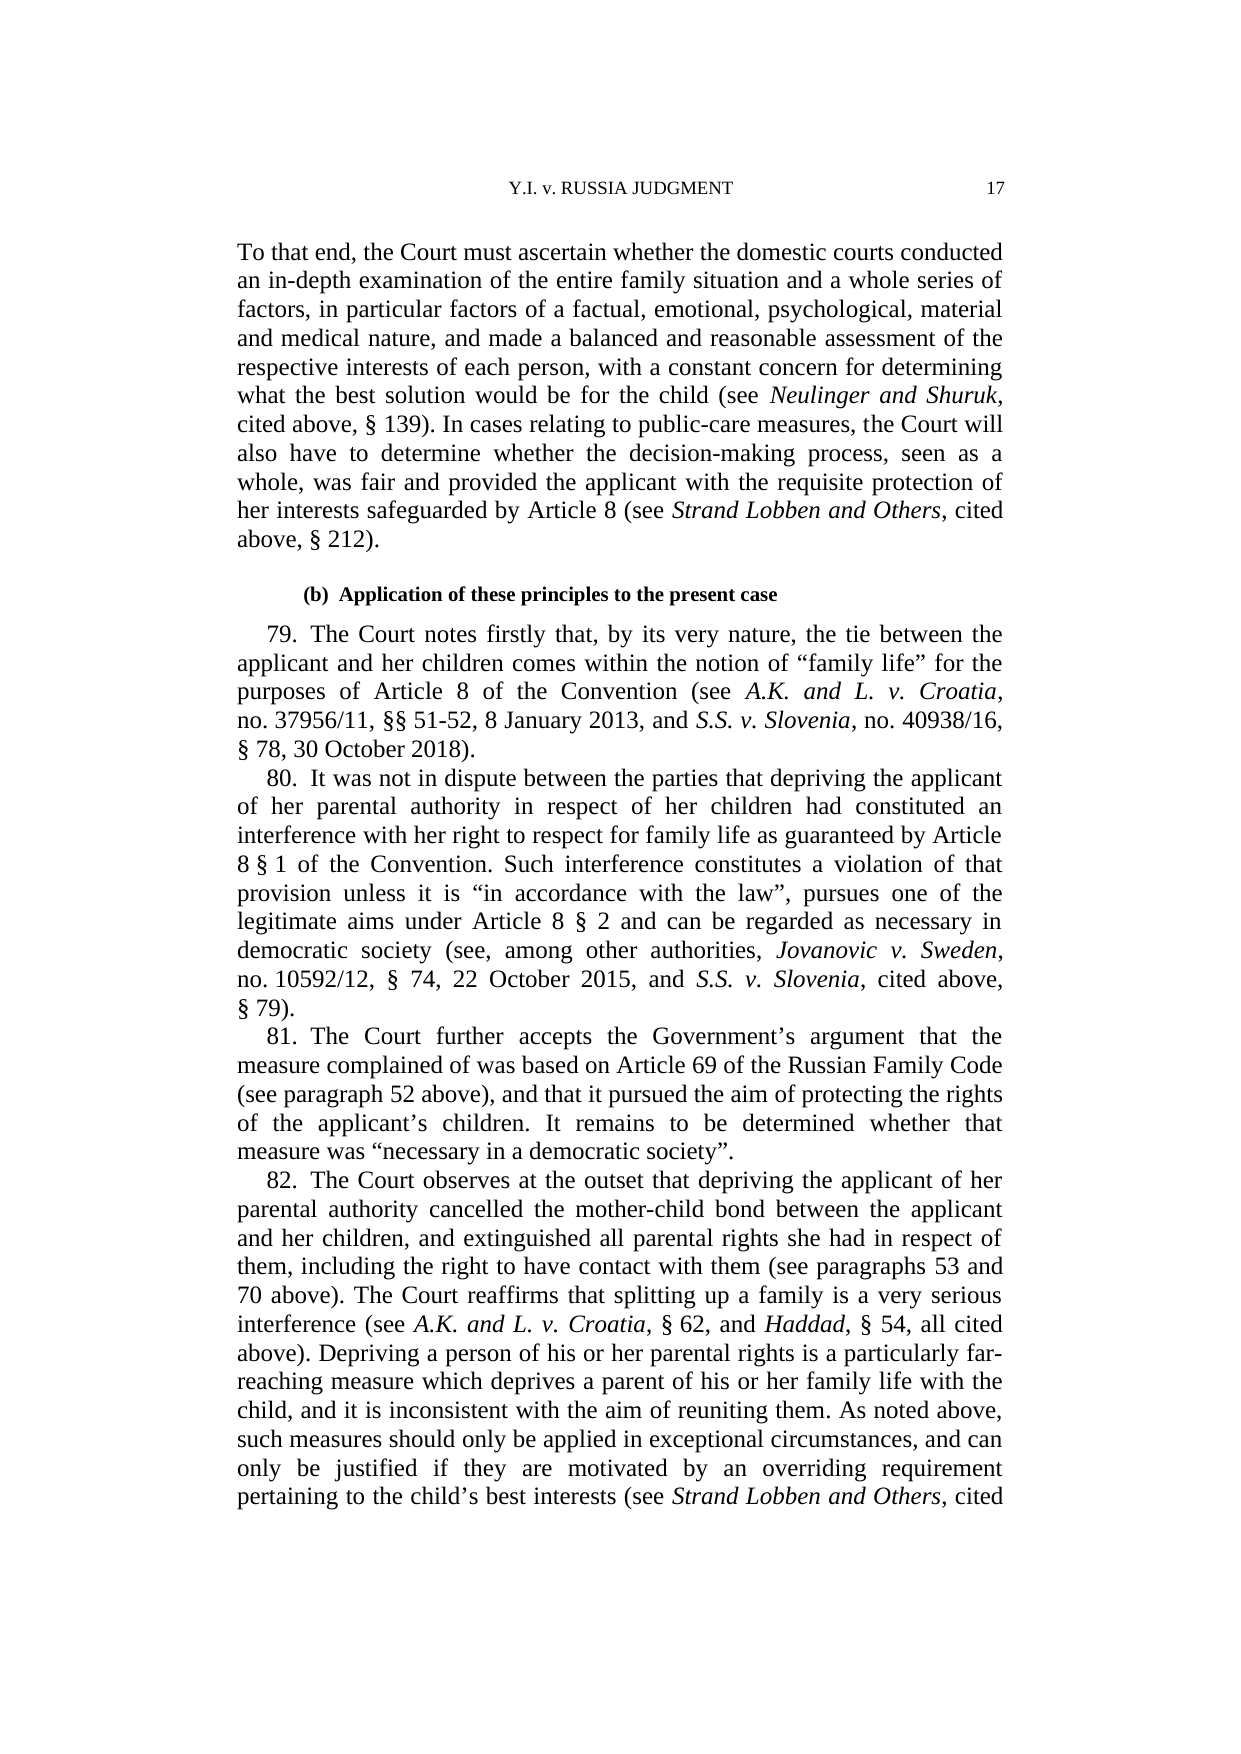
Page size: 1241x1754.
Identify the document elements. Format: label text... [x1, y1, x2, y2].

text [237, 237, 1003, 553]
text 81. The Court further accepts the Government’s argument that the measure complained of was based on Article 69 of the Russian Family Code (see paragraph 52 above), and that it pursued the aim of protecting the rights of the applicant’s children. It remains to be determined whether that measure was “necessary in a democratic society”. [237, 1021, 1003, 1165]
text 79. The Court notes firstly that, by its very nature, the tie between the applicant and her children comes within the notion of “family life” for the purposes of Article 8 of the Convention (see A.K. and L. v. Croatia, no. 37956/11, §§ 51-52, 8 January 2013, and S.S. v. Slovenia, no. 40938/16, § 78, 30 October 2018). [237, 619, 1003, 763]
text Application of these principles to the present case [303, 582, 1003, 606]
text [237, 1165, 1003, 1510]
text 80. It was not in dispute between the parties that depriving the applicant of her parental authority in respect of her children had constituted an interference with her right to respect for family life as guaranteed by Article 8 § 1 of the Convention. Such interference constitutes a violation of that provision unless it is “in accordance with the law”, pursues one of the legitimate aims under Article 8 § 2 and can be regarded as necessary in democratic society (see, among other authorities, Jovanovic v. Sweden, no. 10592/12, § 74, 22 October 2015, and S.S. v. Slovenia, cited above, § 79). [237, 763, 1003, 1021]
